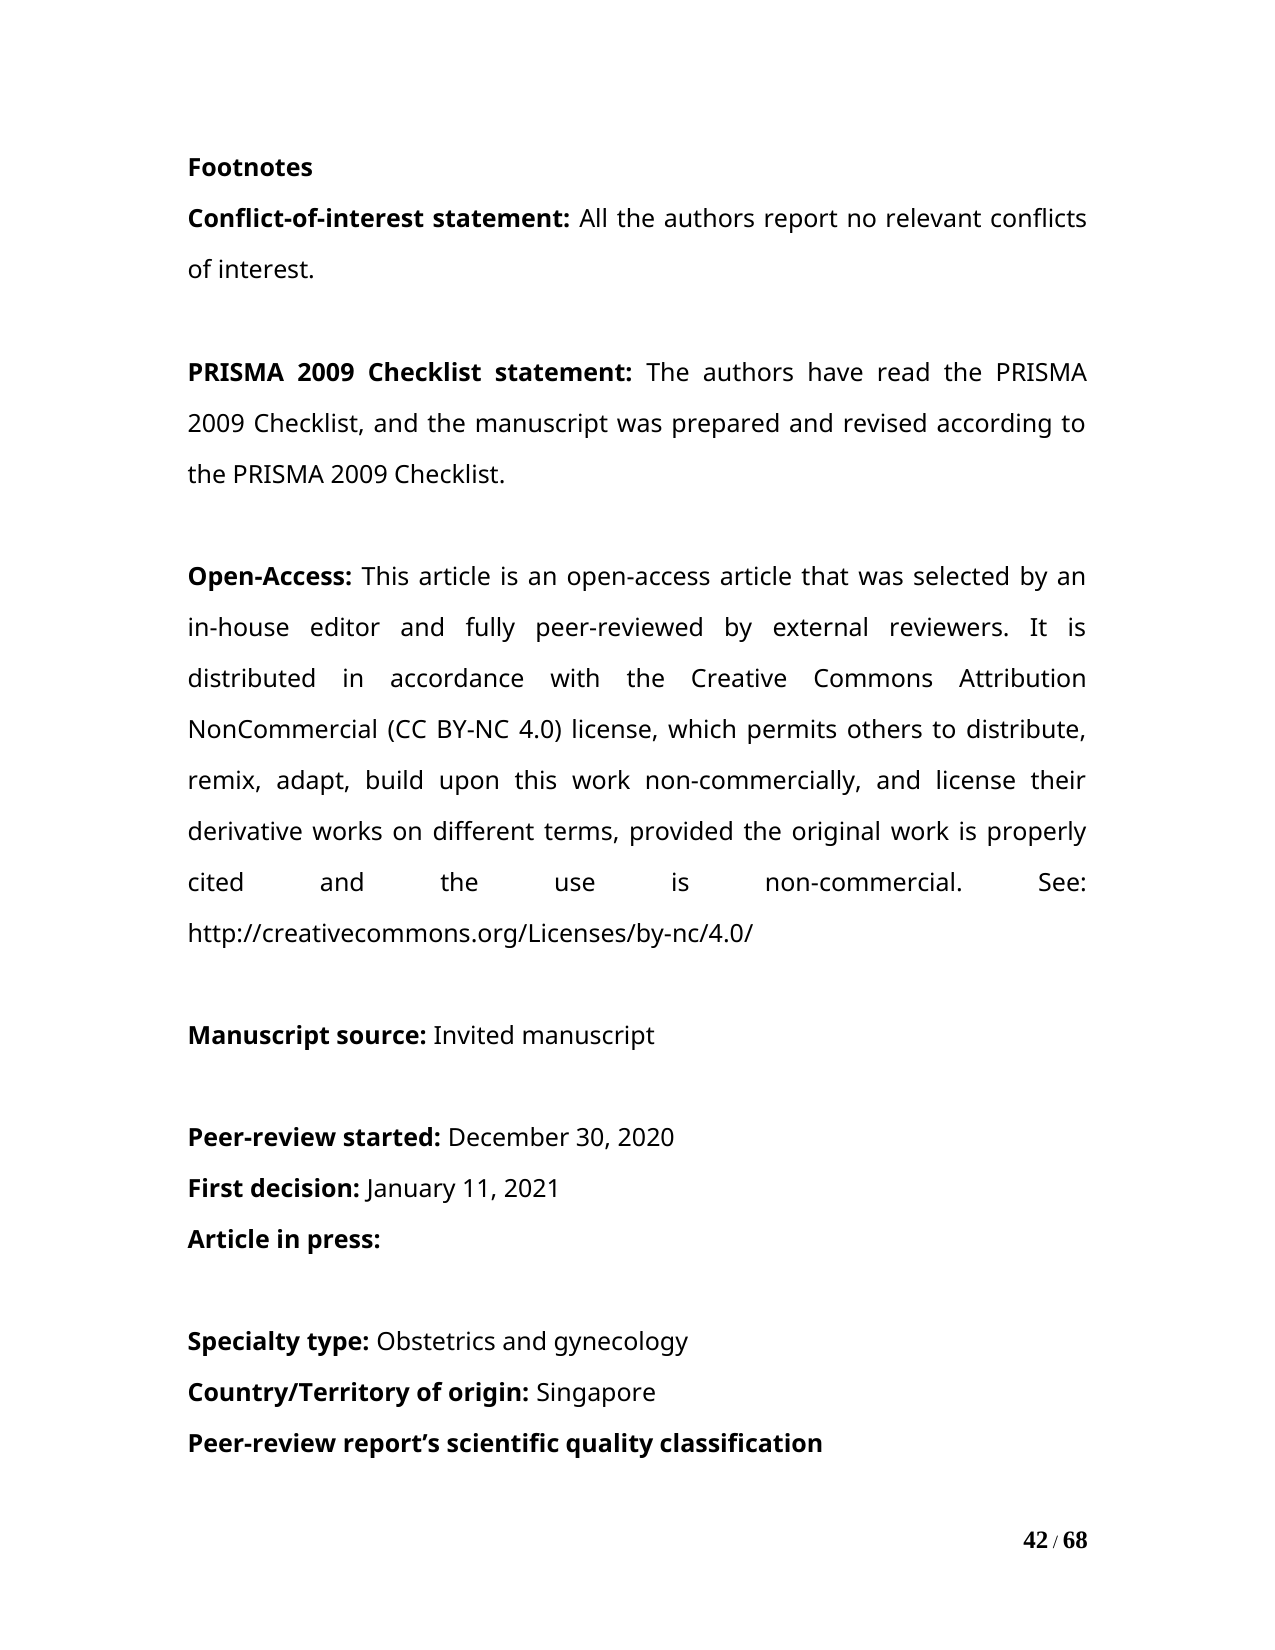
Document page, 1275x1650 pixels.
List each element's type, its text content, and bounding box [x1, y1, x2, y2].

text Article in press: [187, 1222, 1087, 1256]
text Conflict-of-interest statement: All the authors report no relevant conflicts of interest. [187, 201, 1087, 286]
text Manuscript source: Invited manuscript [187, 1018, 1087, 1052]
text Specialty type: Obstetrics and gynecology [187, 1324, 1087, 1358]
text Footnotes [187, 150, 1087, 184]
text Peer-review report’s scientific quality classification [187, 1426, 1087, 1460]
text PRISMA 2009 Checklist statement: The authors have read the PRISMA 2009 Checklist, and the manuscript was prepared and revised according to the PRISMA 2009 Checklist. [187, 354, 1087, 490]
text Open-Access: This article is an open-access article that was selected by an in-house editor and fully peer-reviewed by external reviewers. It is distributed in accordance with the Creative Commons Attribution NonCommercial (CC BY-NC 4.0) license, which permits others to distribute, remix, adapt, build upon this work non-commercially, and license their derivative works on different terms, provided the original work is properly cited and the use is non-commercial. See: http://creativecommons.org/Licenses/by-nc/4.0/ [187, 558, 1087, 950]
text Peer-review started: December 30, 2020 [187, 1120, 1087, 1154]
text First decision: January 11, 2021 [187, 1171, 1087, 1205]
text Country/Territory of origin: Singapore [187, 1375, 1087, 1409]
